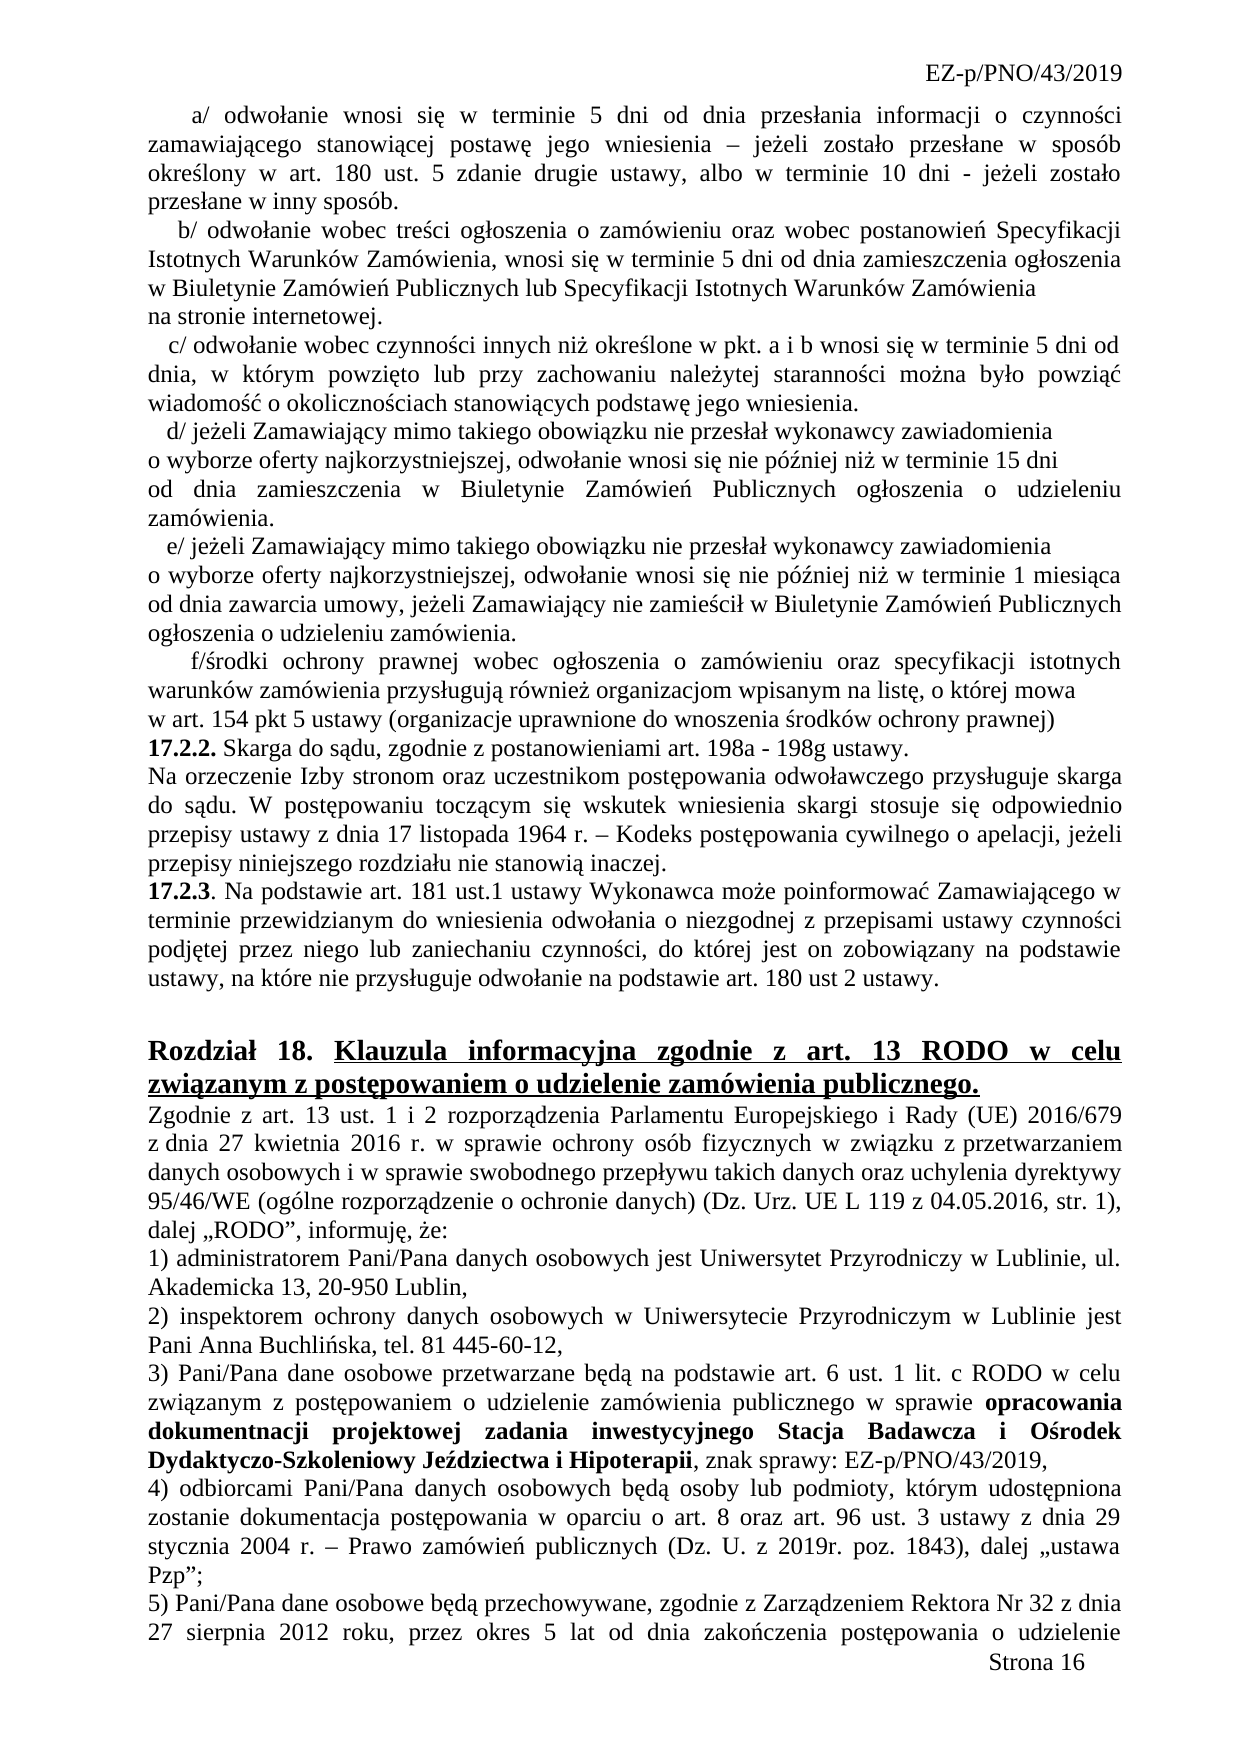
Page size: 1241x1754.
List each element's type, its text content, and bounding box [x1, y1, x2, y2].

text b/ odwołanie wobec treści ogłoszenia o zamówieniu oraz wobec postanowień Specyfikacji Istotnych Warunków Zamówienia, wnosi się w terminie 5 dni od dnia zamieszczenia ogłoszenia w Biuletynie Zamówień Publicznych lub Specyfikacji Istotnych Warunków Zamówienia na stronie internetowej. [148, 215, 1122, 330]
text Zgodnie z art. 13 ust. 1 i 2 rozporządzenia Parlamentu Europejskiego i Rady (UE) 2016/679 z dnia 27 kwietnia 2016 r. w sprawie ochrony osób fizycznych w związku z przetwarzaniem danych osobowych i w sprawie swobodnego przepływu takich danych oraz uchylenia dyrektywy 95/46/WE (ogólne rozporządzenie o ochronie danych) (Dz. Urz. UE L 119 z 04.05.2016, str. 1), dalej „RODO”, informuję, że: [148, 1100, 1122, 1243]
text 17.2.3. Na podstawie art. 181 ust.1 ustawy Wykonawca może poinformować Zamawiającego w terminie przewidzianym do wniesienia odwołania o niezgodnej z przepisami ustawy czynności podjętej przez niego lub zaniechaniu czynności, do której jest on zobowiązany na podstawie ustawy, na które nie przysługuje odwołanie na podstawie art. 180 ust 2 ustawy. [148, 876, 1122, 991]
text 2) inspektorem ochrony danych osobowych w Uniwersytecie Przyrodniczym w Lublinie jest Pani Anna Buchlińska, tel. 81 445-60-12, [148, 1301, 1122, 1358]
text 17.2.2. Skarga do sądu, zgodnie z postanowieniami art. 198a - 198g ustawy. [148, 733, 1122, 761]
text f/środki ochrony prawnej wobec ogłoszenia o zamówieniu oraz specyfikacji istotnych warunków zamówienia przysługują również organizacjom wpisanym na listę, o której mowa w art. 154 pkt 5 ustawy (organizacje uprawnione do wnoszenia środków ochrony prawnej) [148, 646, 1122, 733]
text 3) Pani/Pana dane osobowe przetwarzane będą na podstawie art. 6 ust. 1 lit. c RODO w celu związanym z postępowaniem o udzielenie zamówienia publicznego w sprawie opracowania dokumentnacji projektowej zadania inwestycyjnego Stacja Badawcza i Ośrodek Dydaktyczo-Szkoleniowy Jeździectwa i Hipoterapii, znak sprawy: EZ-p/PNO/43/2019, [148, 1358, 1122, 1473]
text c/ odwołanie wobec czynności innych niż określone w pkt. a i b wnosi się w terminie 5 dni od dnia, w którym powzięto lub przy zachowaniu należytej staranności można było powziąć wiadomość o okolicznościach stanowiących podstawę jego wniesienia. [148, 330, 1122, 416]
list 4) odbiorcami Pani/Pana danych osobowych będą osoby lub podmioty, którym udostępniona zostanie dokumentacja postępowania w oparciu o art. 8 oraz art. 96 ust. 3 ustawy z dnia 29 stycznia 2004 r. – Prawo zamówień publicznych (Dz. U. z 2019r. poz. 1843), dalej „ustawa Pzp”; [148, 1473, 1122, 1588]
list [148, 1588, 1122, 1646]
text e/ jeżeli Zamawiający mimo takiego obowiązku nie przesłał wykonawcy zawiadomienia o wyborze oferty najkorzystniejszej, odwołanie wnosi się nie później niż w terminie 1 miesiąca od dnia zawarcia umowy, jeżeli Zamawiający nie zamieścił w Biuletynie Zamówień Publicznych ogłoszenia o udzieleniu zamówienia. [148, 531, 1122, 646]
text Rozdział 18. Klauzula informacyjna zgodnie z art. 13 RODO w celu związanym z postępowaniem o udzielenie zamówienia publicznego. [148, 1033, 1122, 1100]
text 1) administratorem Pani/Pana danych osobowych jest Uniwersytet Przyrodniczy w Lublinie, ul. Akademicka 13, 20-950 Lublin, [148, 1243, 1122, 1301]
text a/ odwołanie wnosi się w terminie 5 dni od dnia przesłania informacji o czynności zamawiającego stanowiącej postawę jego wniesienia – jeżeli zostało przesłane w sposób określony w art. 180 ust. 5 zdanie drugie ustawy, albo w terminie 10 dni - jeżeli zostało przesłane w inny sposób. [148, 100, 1122, 215]
text Na orzeczenie Izby stronom oraz uczestnikom postępowania odwoławczego przysługuje skarga do sądu. W postępowaniu toczącym się wskutek wniesienia skargi stosuje się odpowiednio przepisy ustawy z dnia 17 listopada 1964 r. – Kodeks postępowania cywilnego o apelacji, jeżeli przepisy niniejszego rozdziału nie stanowią inaczej. [148, 761, 1122, 876]
text d/ jeżeli Zamawiający mimo takiego obowiązku nie przesłał wykonawcy zawiadomienia o wyborze oferty najkorzystniejszej, odwołanie wnosi się nie później niż w terminie 15 dni od dnia zamieszczenia w Biuletynie Zamówień Publicznych ogłoszenia o udzieleniu zamówienia. [148, 416, 1122, 531]
